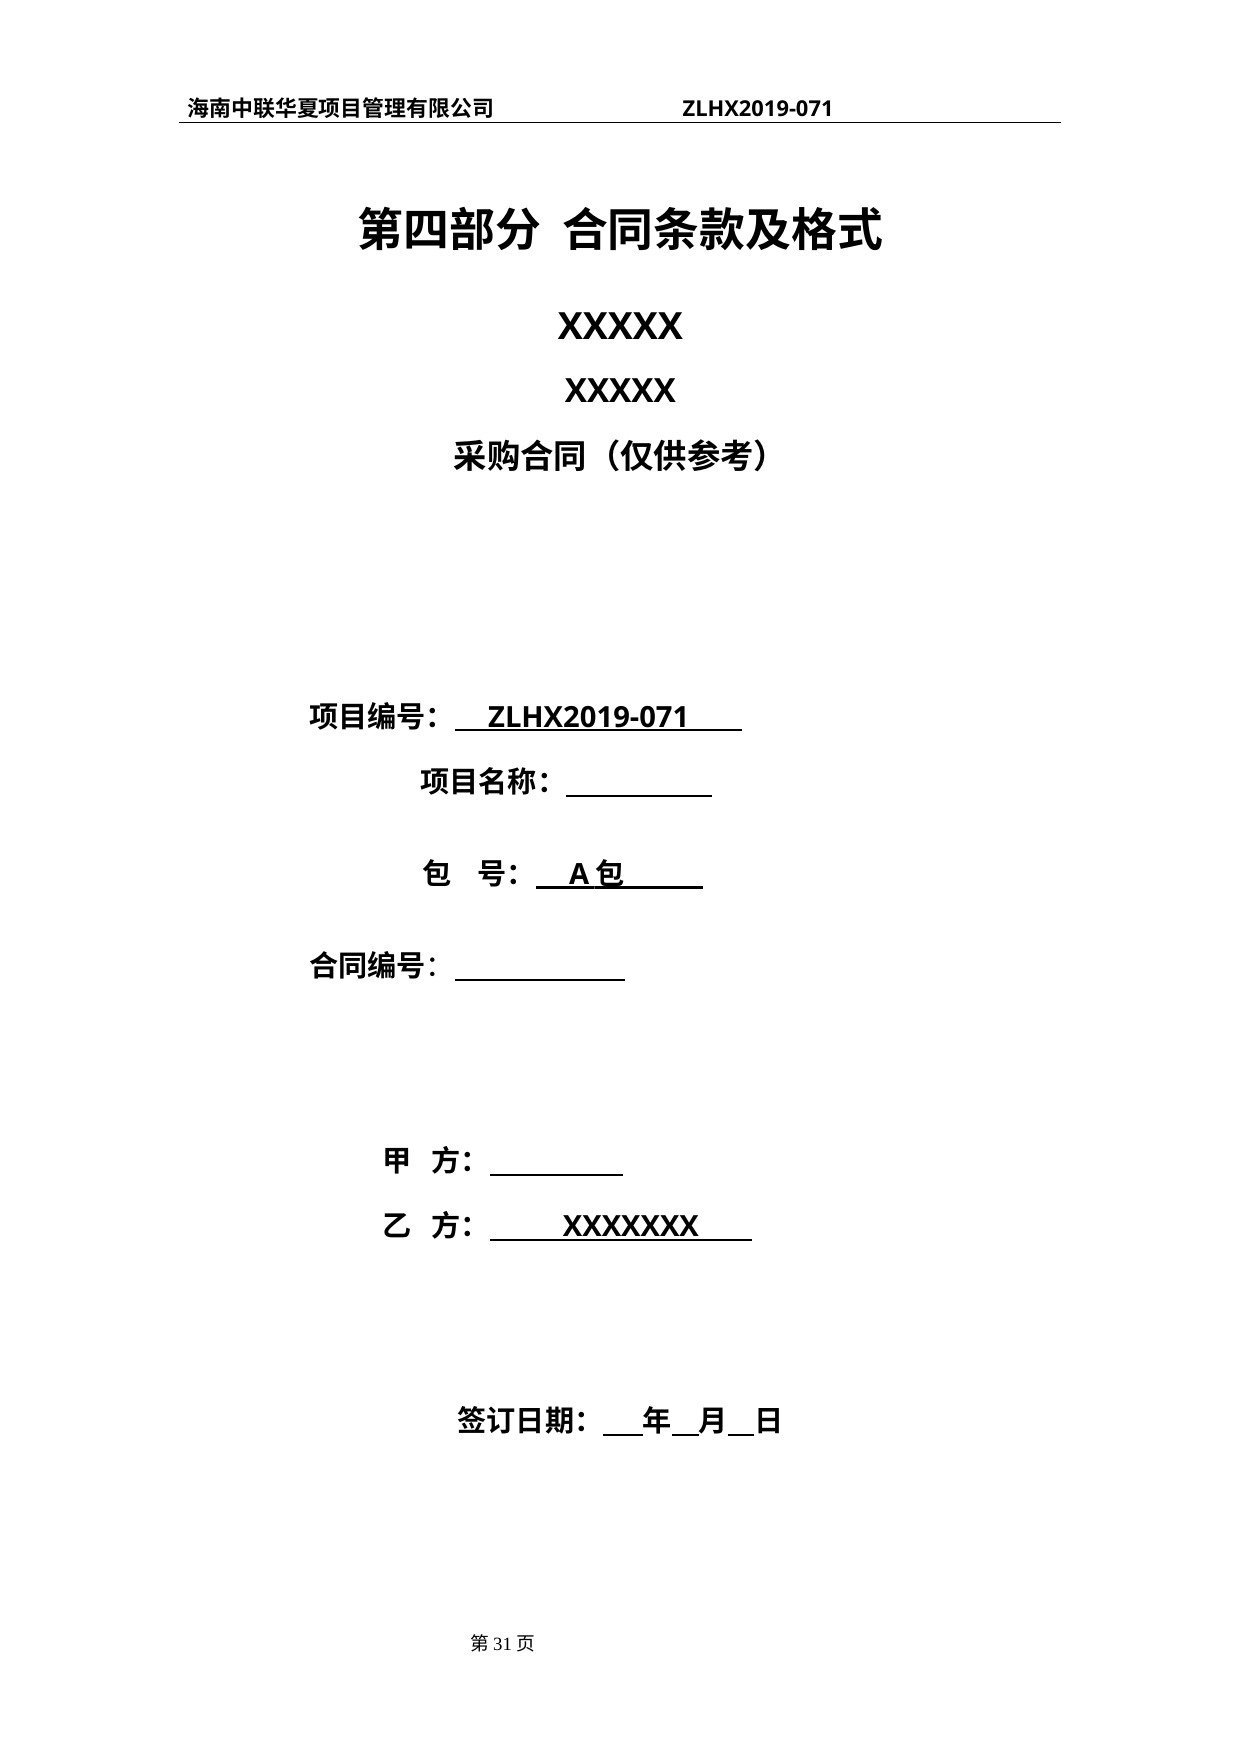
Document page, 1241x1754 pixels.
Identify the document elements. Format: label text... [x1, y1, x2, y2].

text 第四部分 合同条款及格式 [187, 178, 1053, 276]
text 合同编号： [187, 931, 1053, 996]
text 甲 方： [187, 1126, 1053, 1191]
text XXXXX [187, 357, 1053, 422]
text 签订日期： 年 月 日 [187, 1386, 1053, 1451]
text 项目名称： [420, 747, 1053, 812]
text 采购合同（仅供参考） [187, 422, 1053, 487]
text 乙 方： XXXXXXX [187, 1191, 1053, 1256]
text XXXXX [187, 292, 1053, 357]
text 项目编号： ZLHX2019-071 [187, 682, 1053, 747]
subtitle 包 号： A包 [187, 839, 1053, 904]
